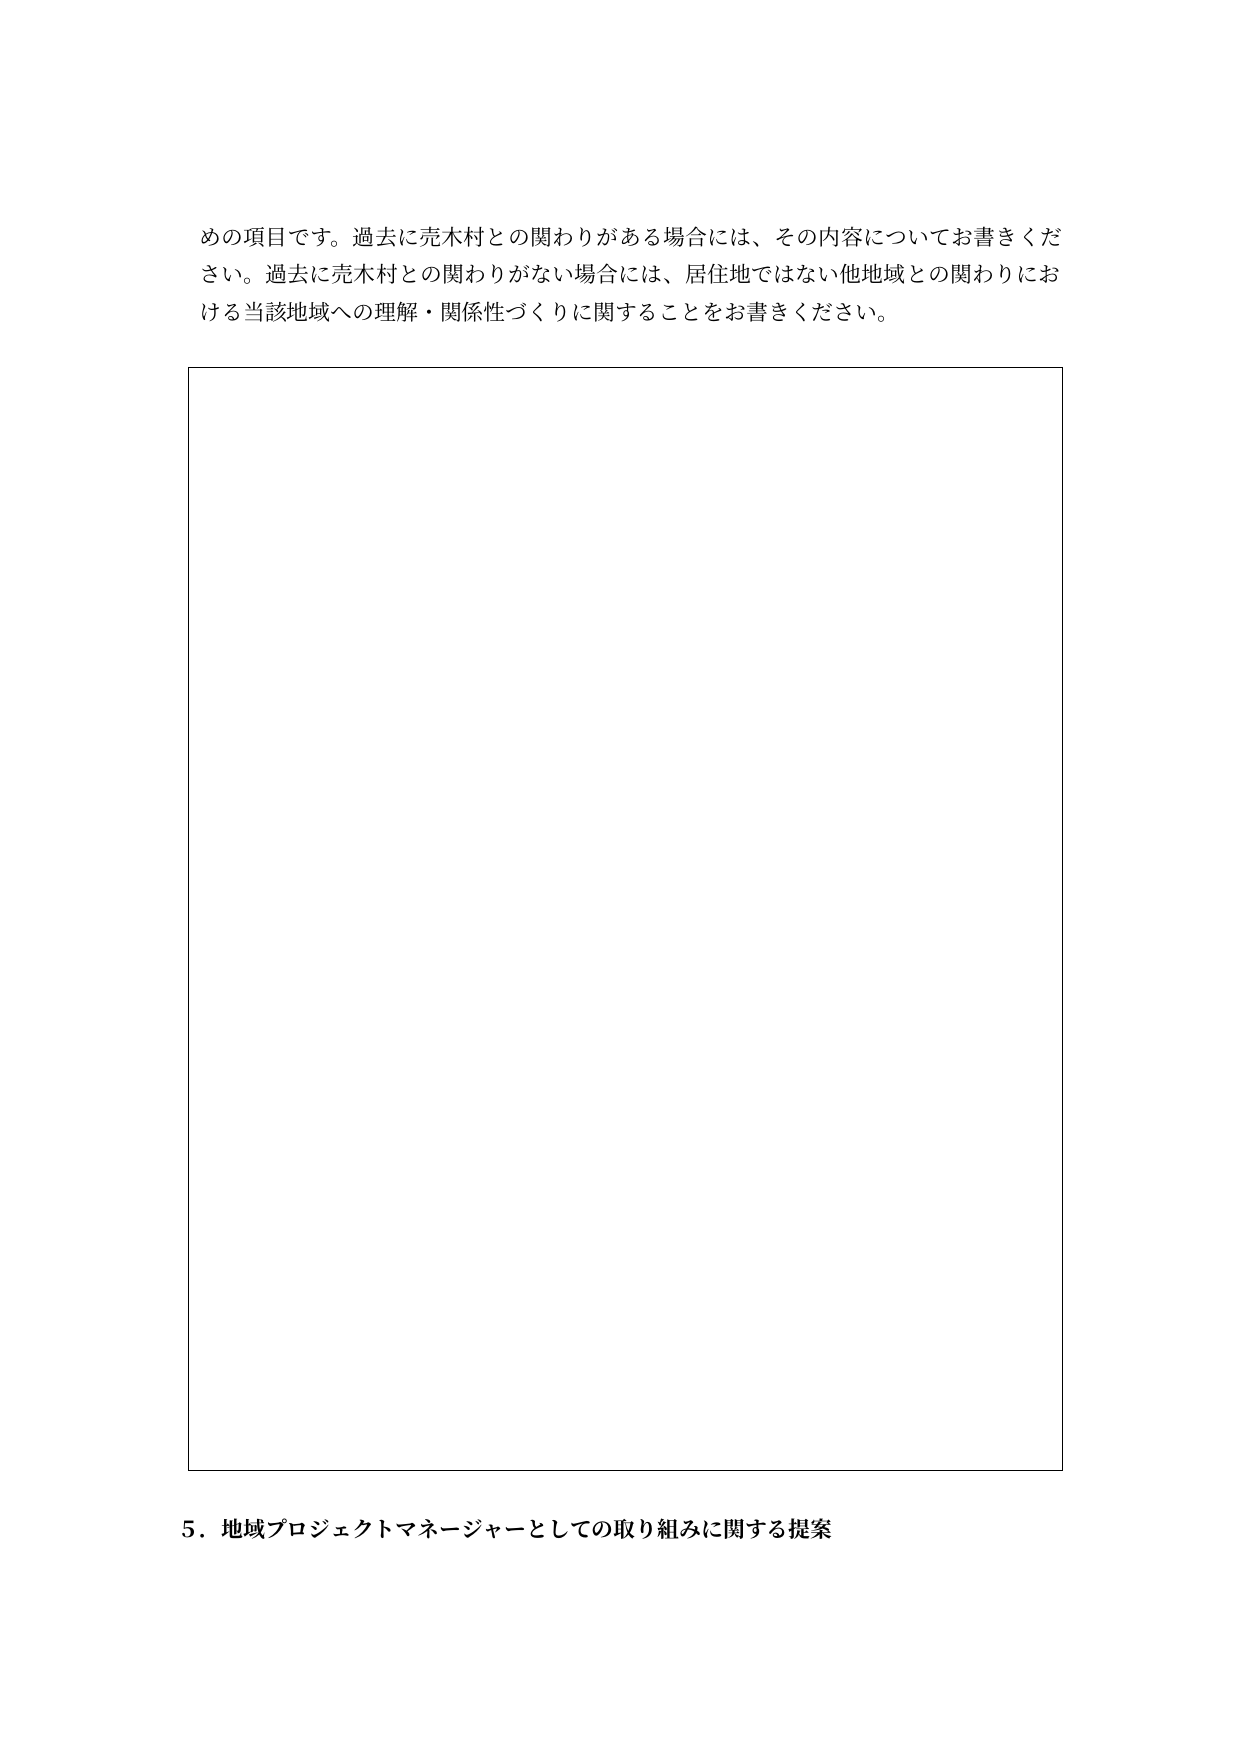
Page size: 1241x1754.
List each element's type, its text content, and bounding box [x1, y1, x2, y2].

text ５．地域プロジェクトマネージャーとしての取り組みに関する提案 [177, 1509, 1063, 1546]
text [199, 217, 1063, 329]
table_header [189, 368, 1062, 1470]
